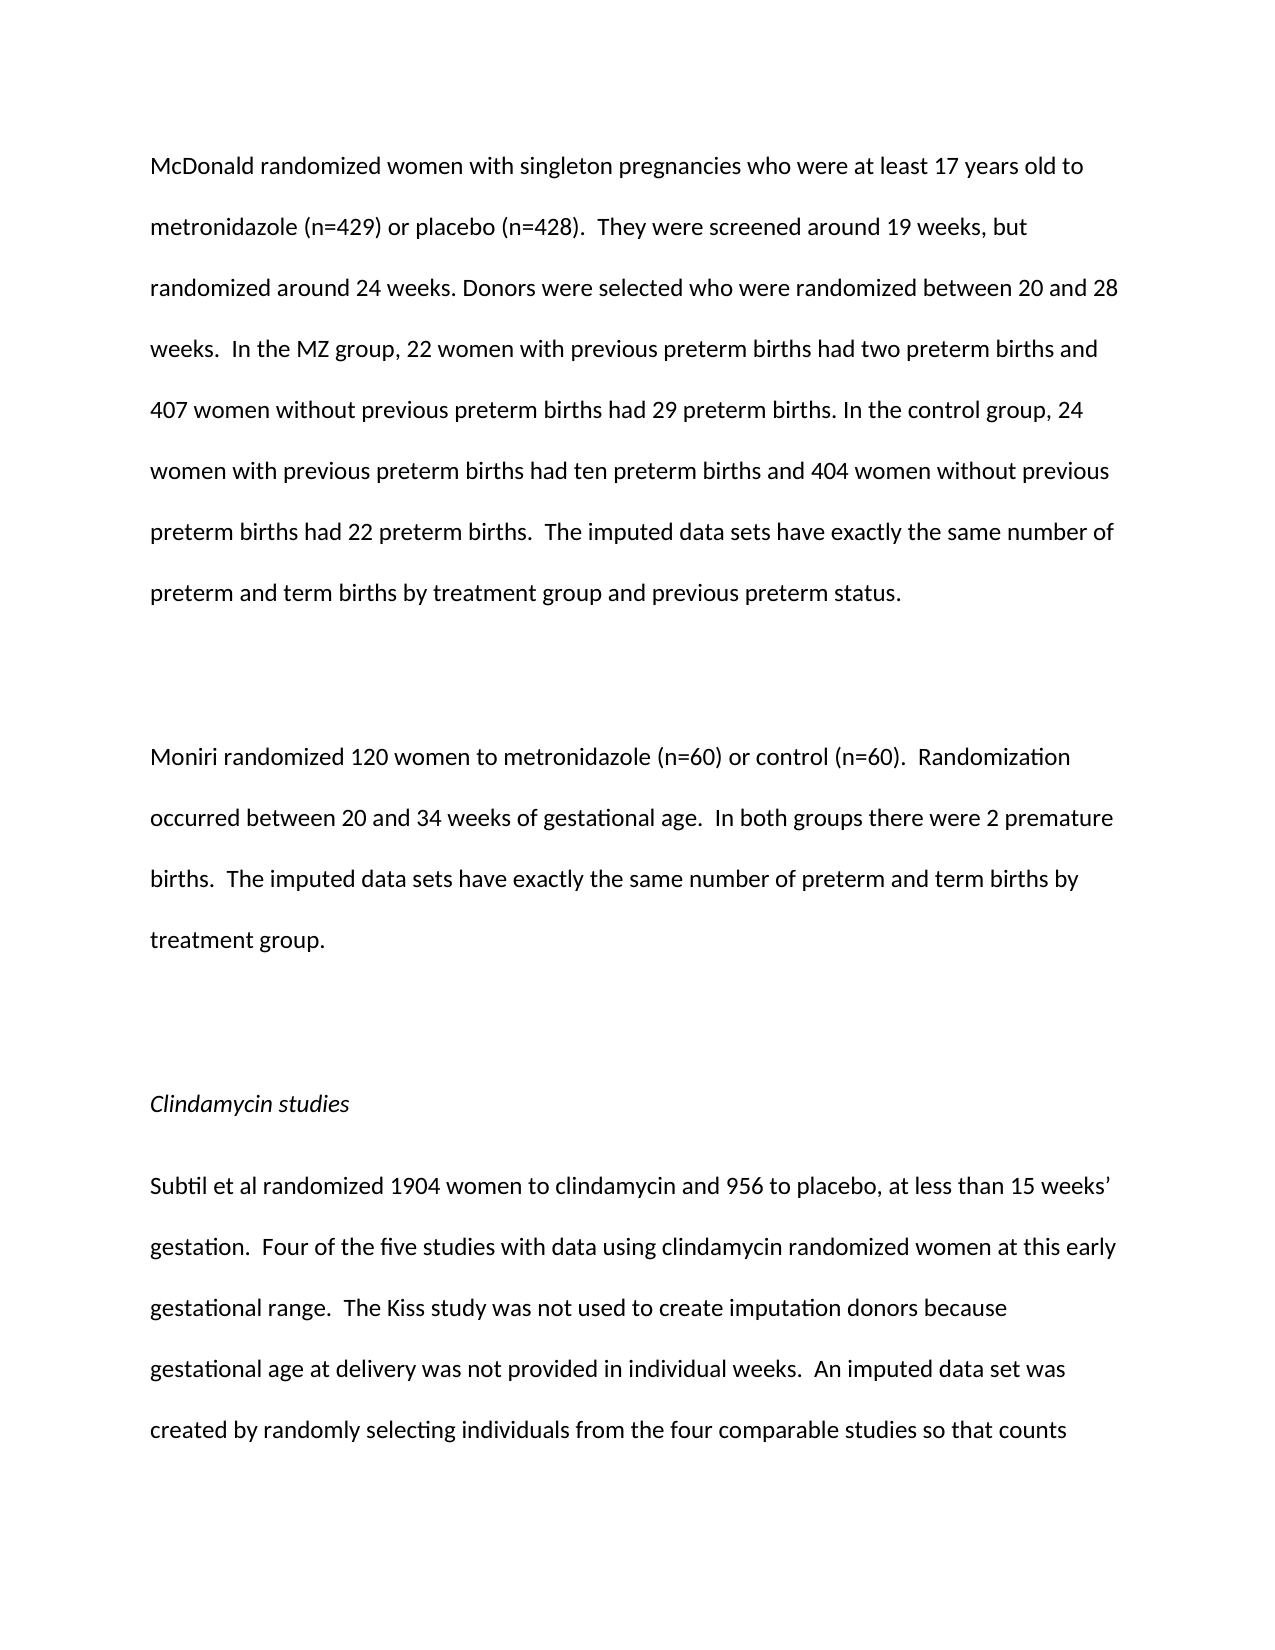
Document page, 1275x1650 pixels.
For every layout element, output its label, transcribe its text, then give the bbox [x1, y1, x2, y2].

text Clindamycin studies [150, 1088, 1125, 1118]
text McDonald randomized women with singleton pregnancies who were at least 17 years old to metronidazole (n=429) or placebo (n=428). They were screened around 19 weeks, but randomized around 24 weeks. Donors were selected who were randomized between 20 and 28 weeks. In the MZ group, 22 women with previous preterm births had two preterm births and 407 women without previous preterm births had 29 preterm births. In the control group, 24 women with previous preterm births had ten preterm births and 404 women without previous preterm births had 22 preterm births. The imputed data sets have exactly the same number of preterm and term births by treatment group and previous preterm status. [150, 150, 1125, 608]
text Moniri randomized 120 women to metronidazole (n=60) or control (n=60). Randomization occurred between 20 and 34 weeks of gestational age. In both groups there were 2 premature births. The imputed data sets have exactly the same number of preterm and term births by treatment group. [150, 741, 1125, 955]
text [150, 1170, 1125, 1444]
